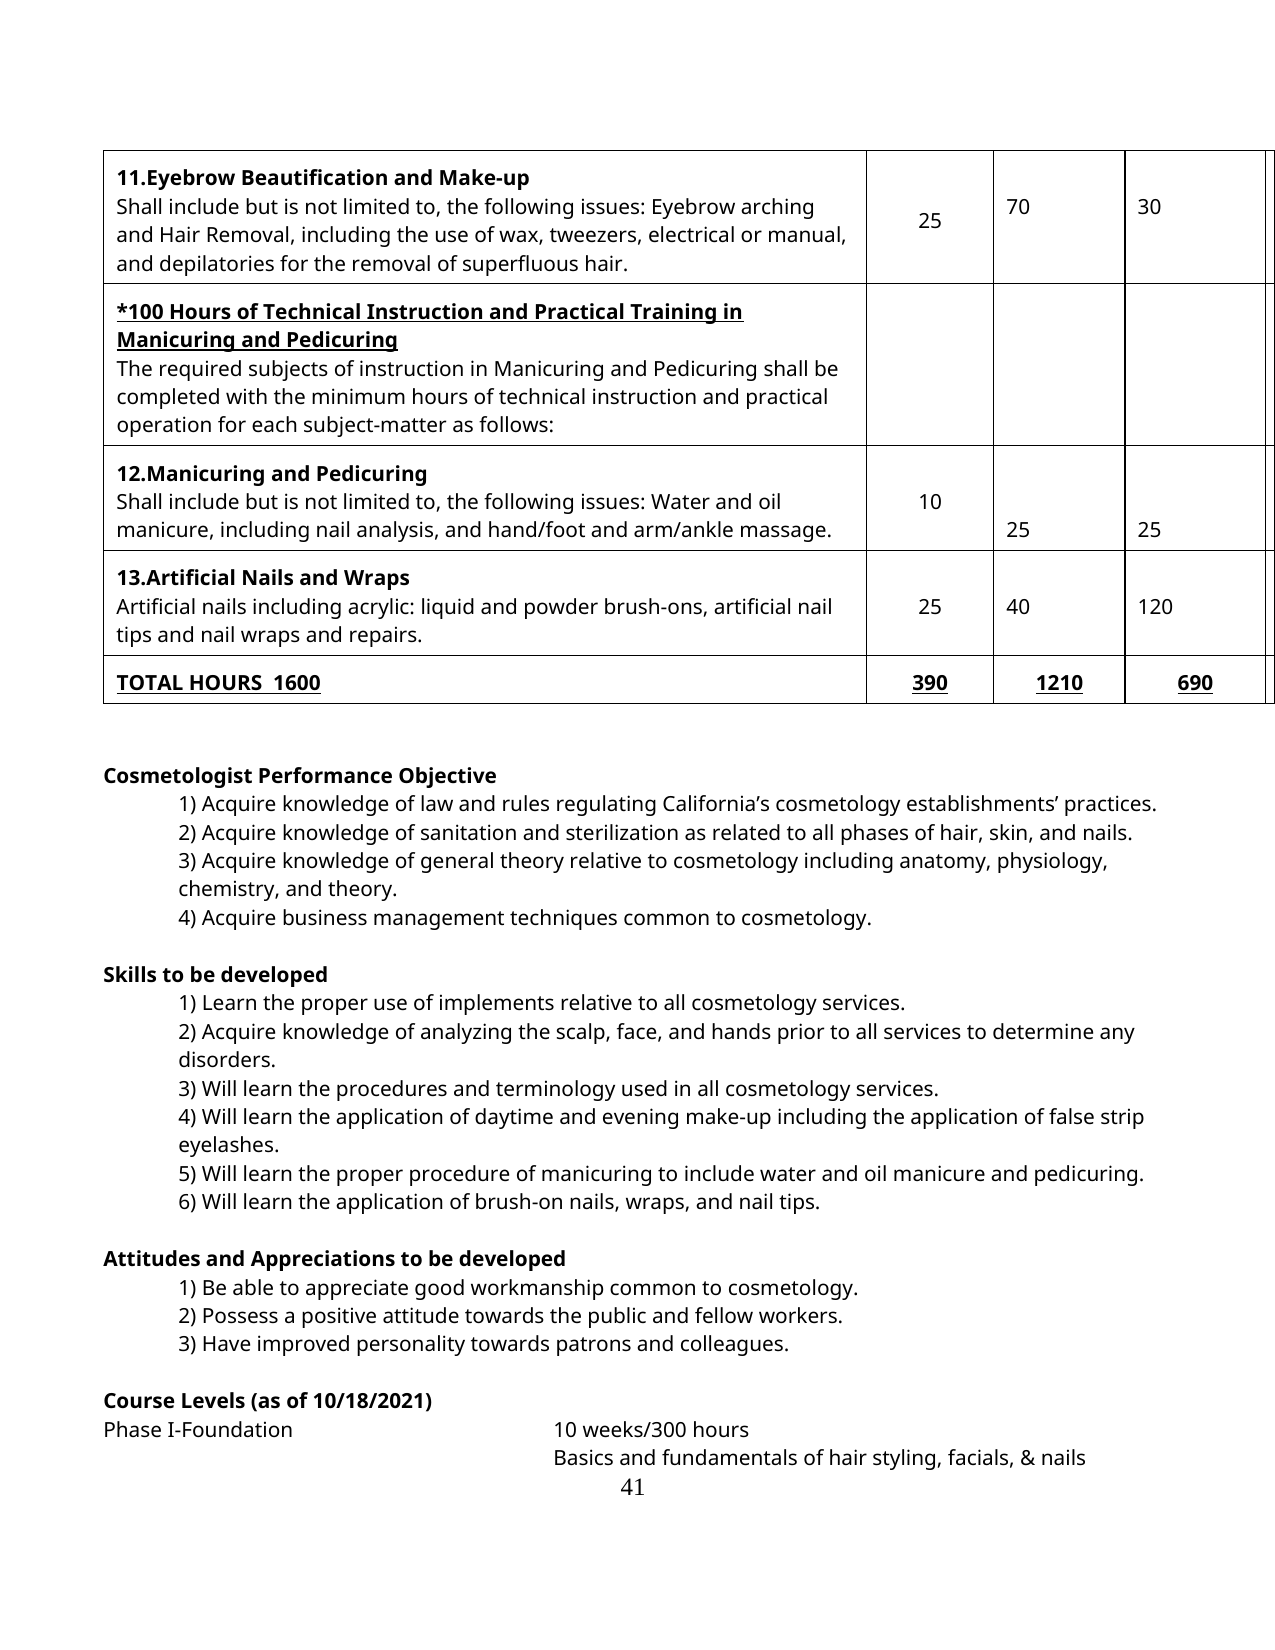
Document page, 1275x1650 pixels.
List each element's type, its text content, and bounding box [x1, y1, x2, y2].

table_cell 25 [867, 151, 993, 283]
text Attitudes and Appreciations to be developed [103, 1244, 1162, 1273]
text Skills to be developed [103, 960, 1162, 988]
table_cell [994, 284, 1124, 445]
table_cell 1210 [994, 656, 1124, 703]
text Phase I-Foundation 10 weeks/300 hours [103, 1415, 1162, 1443]
table_cell 40 [994, 551, 1124, 655]
table_cell 390 [867, 656, 993, 703]
table_cell 10 [867, 446, 993, 550]
table_cell TOTAL HOURS 1600 [104, 656, 866, 703]
table_cell [1126, 284, 1265, 445]
table_cell 12.Manicuring and Pedicuring Shall include but is not limited to, the following issues: Water and oil manicure, including nail analysis, and hand/foot and arm/ankle massage. [104, 446, 866, 550]
text 3) Have improved personality towards patrons and colleagues. [103, 1329, 1162, 1358]
text Basics and fundamentals of hair styling, facials, & nails [103, 1443, 1162, 1472]
text 2) Possess a positive attitude towards the public and fellow workers. [103, 1301, 1162, 1329]
text 2) Acquire knowledge of sanitation and sterilization as related to all phases of hair, skin, and nails. [103, 818, 1162, 846]
table_cell 11.Eyebrow Beautification and Make-up Shall include but is not limited to, the following issues: Eyebrow arching and Hair Removal, including the use of wax, tweezers, electrical or manual, and depilatories for the removal of superfluous hair. [104, 151, 866, 283]
table_cell 25 [867, 551, 993, 655]
text 2) Acquire knowledge of analyzing the scalp, face, and hands prior to all services to determine any disorders. [178, 1017, 1162, 1074]
table_cell 25 [1126, 446, 1265, 550]
text 4) Acquire business management techniques common to cosmetology. [103, 903, 1162, 931]
text 6) Will learn the application of brush-on nails, wraps, and nail tips. [103, 1187, 1162, 1216]
text Cosmetologist Performance Objective [103, 761, 1162, 789]
table_cell *100 Hours of Technical Instruction and Practical Training in Manicuring and Pedicuring The required subjects of instruction in Manicuring and Pedicuring shall be completed with the minimum hours of technical instruction and practical operation for each subject-matter as follows: [104, 284, 866, 445]
table_cell 70 [994, 151, 1124, 283]
text 5) Will learn the proper procedure of manicuring to include water and oil manicure and pedicuring. [178, 1159, 1162, 1187]
table_cell [867, 284, 993, 445]
table_cell [1266, 284, 1274, 445]
text 1) Be able to appreciate good workmanship common to cosmetology. [103, 1273, 1162, 1301]
table_cell 25 [994, 446, 1124, 550]
text 3) Will learn the procedures and terminology used in all cosmetology services. [103, 1074, 1162, 1102]
table_cell 690 [1126, 656, 1265, 703]
text Course Levels (as of 10/18/2021) [103, 1386, 1162, 1415]
text 3) Acquire knowledge of general theory relative to cosmetology including anatomy, physiology, chemistry, and theory. [178, 846, 1162, 903]
text 1) Learn the proper use of implements relative to all cosmetology services. [103, 988, 1162, 1017]
table_cell 120 [1126, 551, 1265, 655]
text 4) Will learn the application of daytime and evening make-up including the application of false strip eyelashes. [178, 1102, 1162, 1159]
table_cell 30 [1126, 151, 1265, 283]
table_cell 13.Artificial Nails and Wraps Artificial nails including acrylic: liquid and powder brush-ons, artificial nail tips and nail wraps and repairs. [104, 551, 866, 655]
text 1) Acquire knowledge of law and rules regulating California’s cosmetology establishments’ practices. [178, 789, 1162, 818]
